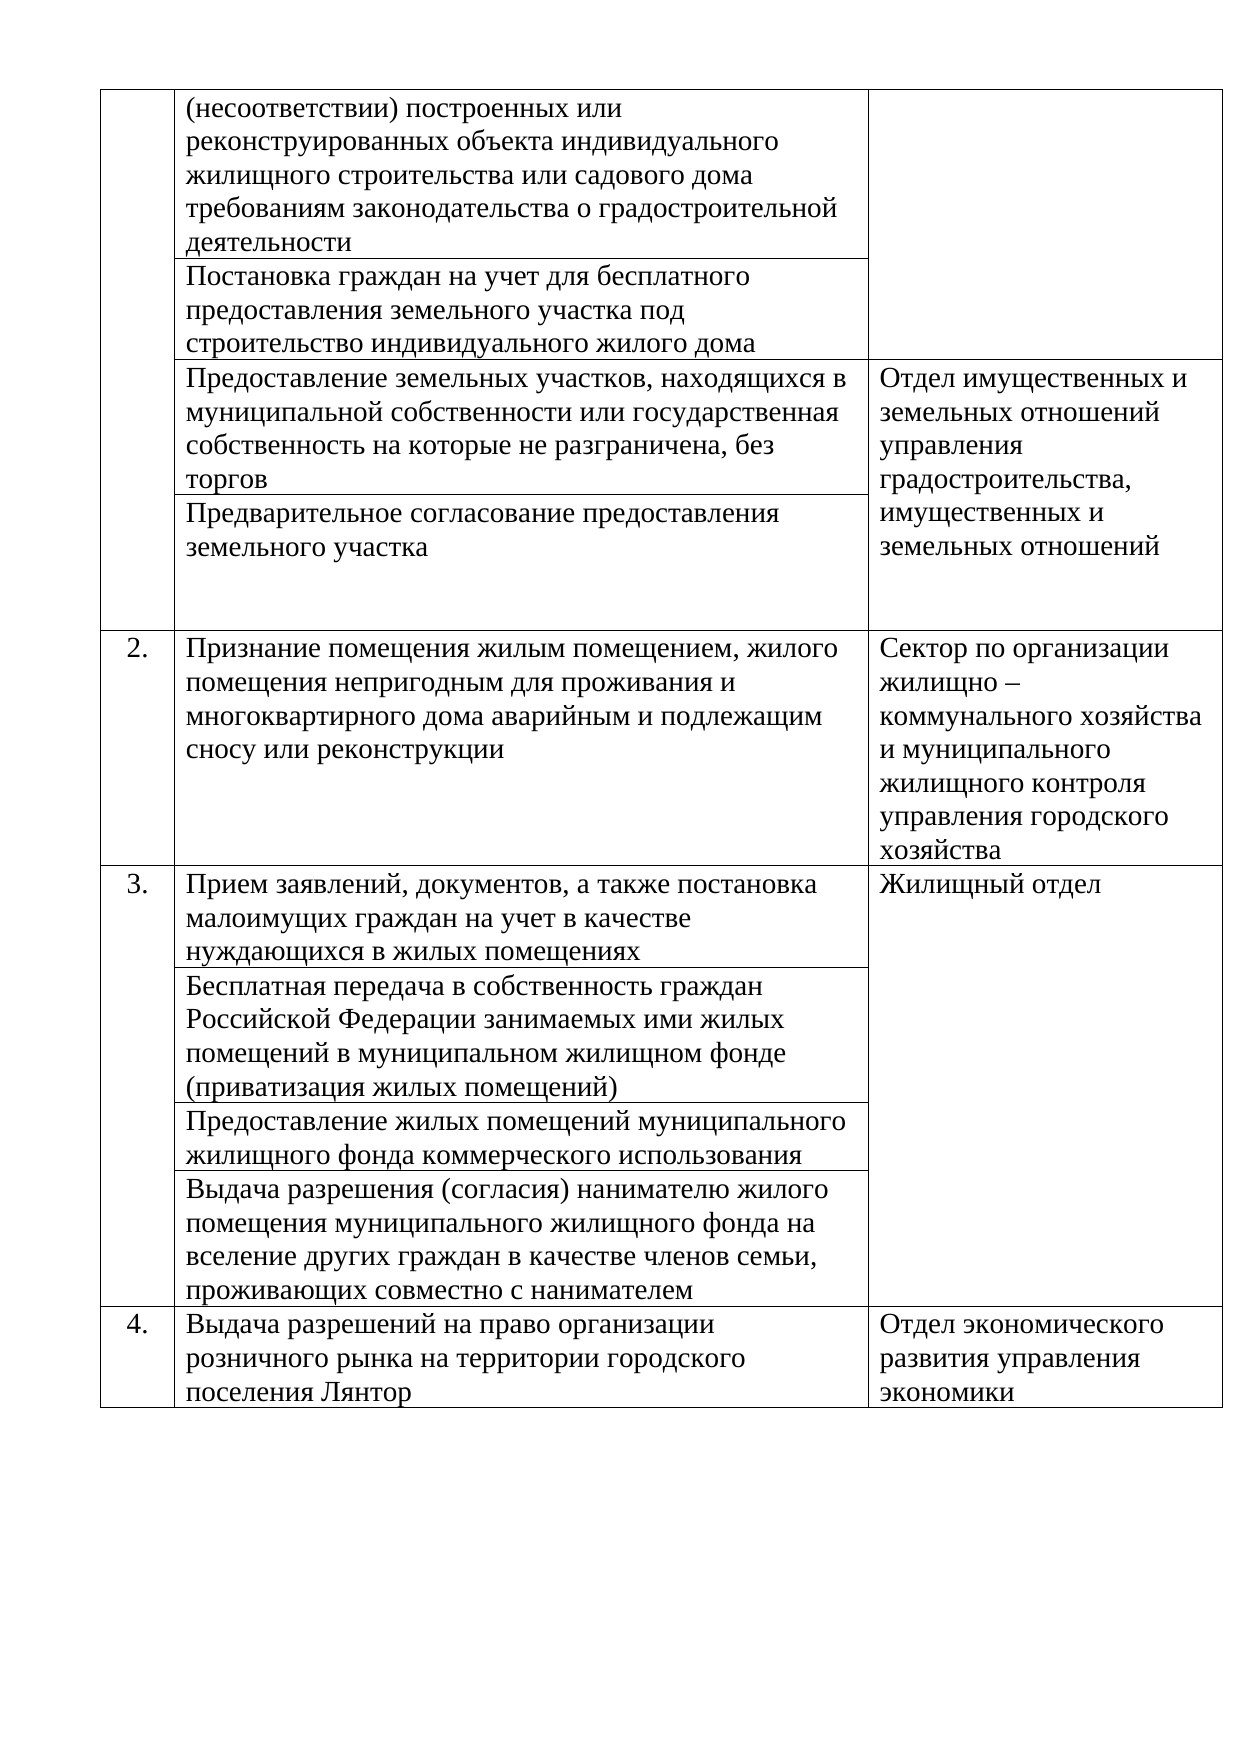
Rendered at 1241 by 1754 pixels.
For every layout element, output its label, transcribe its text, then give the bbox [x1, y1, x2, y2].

table_cell Прием заявлений, документов, а также постановка малоимущих граждан на учет в качестве нуждающихся в жилых помещениях [175, 866, 868, 967]
table_cell Сектор по организации жилищно – коммунального хозяйства и муниципального жилищного контроля управления городского хозяйства [869, 631, 1222, 865]
table_cell Выдача разрешений на право организации розничного рынка на территории городского поселения Лянтор [175, 1307, 868, 1407]
table_cell Выдача разрешения (согласия) нанимателю жилого помещения муниципального жилищного фонда на вселение других граждан в качестве членов семьи, проживающих совместно с нанимателем [175, 1171, 868, 1306]
table_cell Признание помещения жилым помещением, жилого помещения непригодным для проживания и многоквартирного дома аварийным и подлежащим сносу или реконструкции [175, 631, 868, 865]
table_cell Жилищный отдел [869, 866, 1222, 1306]
table_cell Отдел экономического развития управления экономики [869, 1307, 1222, 1407]
table_cell 3. [101, 866, 174, 1306]
table_cell Предварительное согласование предоставления земельного участка [175, 495, 868, 629]
table_cell 4. [101, 1307, 174, 1407]
table_cell Предоставление земельных участков, находящихся в муниципальной собственности или государственная собственность на которые не разграничена, без торгов [175, 360, 868, 494]
table_cell 2. [101, 631, 174, 865]
table_cell Бесплатная передача в собственность граждан Российской Федерации занимаемых ими жилых помещений в муниципальном жилищном фонде (приватизация жилых помещений) [175, 968, 868, 1102]
table_cell Отдел имущественных и земельных отношений управления градостроительства, имущественных и земельных отношений [869, 360, 1222, 629]
table_cell Предоставление жилых помещений муниципального жилищного фонда коммерческого использования [175, 1103, 868, 1170]
table_cell Постановка граждан на учет для бесплатного предоставления земельного участка под строительство индивидуального жилого дома [175, 259, 868, 359]
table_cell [175, 90, 868, 257]
